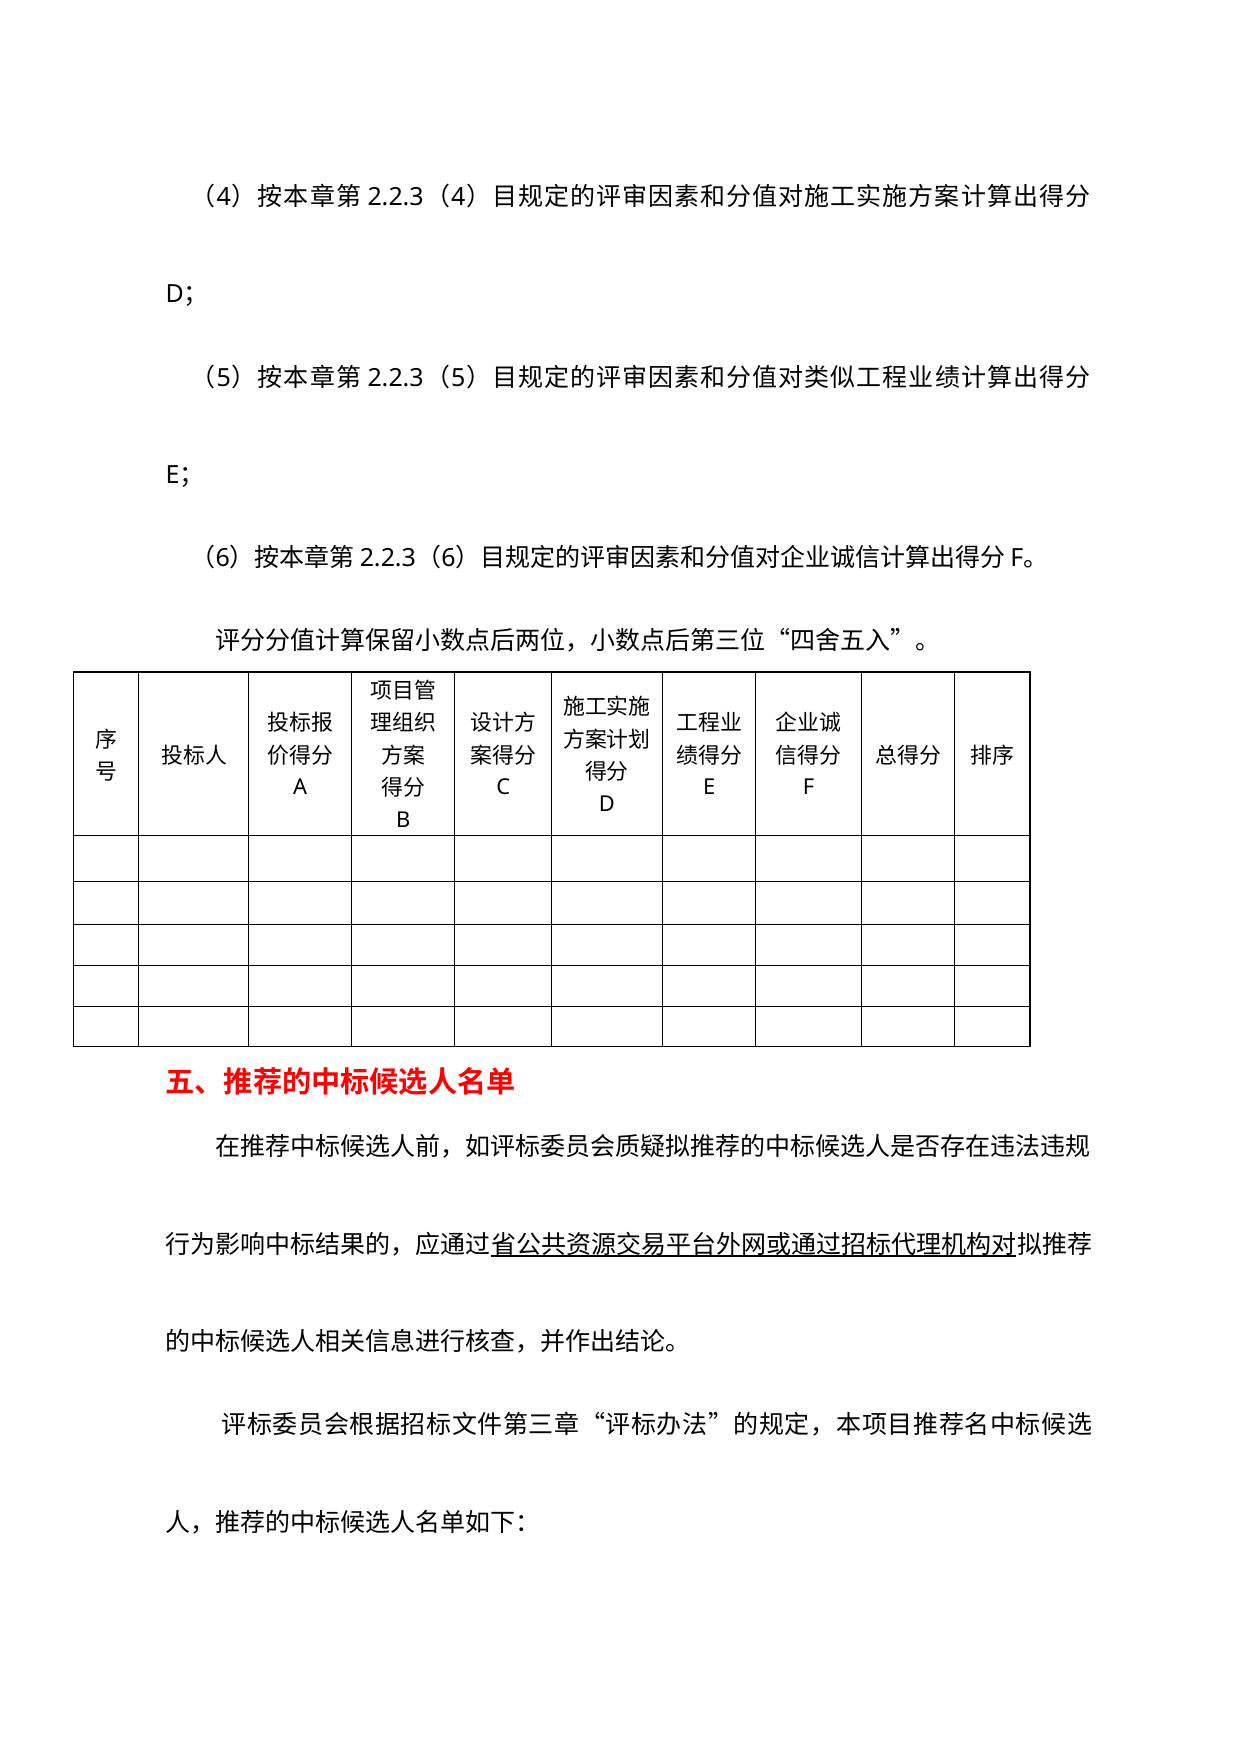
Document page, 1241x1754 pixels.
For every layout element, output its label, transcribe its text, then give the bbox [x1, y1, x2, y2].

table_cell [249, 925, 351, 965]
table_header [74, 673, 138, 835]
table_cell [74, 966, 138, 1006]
text （4）按本章第2.2.3（4）目规定的评审因素和分值对施工实施方案计算出得分D； [165, 162, 1093, 324]
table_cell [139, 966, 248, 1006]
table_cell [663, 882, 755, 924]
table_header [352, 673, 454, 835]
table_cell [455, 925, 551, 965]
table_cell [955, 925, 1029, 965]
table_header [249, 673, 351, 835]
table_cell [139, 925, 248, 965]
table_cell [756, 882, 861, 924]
text （6）按本章第2.2.3（6）目规定的评审因素和分值对企业诚信计算出得分F。 [165, 523, 1093, 588]
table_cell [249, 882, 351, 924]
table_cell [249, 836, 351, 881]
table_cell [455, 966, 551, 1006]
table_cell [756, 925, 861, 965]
text （5）按本章第2.2.3（5）目规定的评审因素和分值对类似工程业绩计算出得分E； [165, 343, 1093, 505]
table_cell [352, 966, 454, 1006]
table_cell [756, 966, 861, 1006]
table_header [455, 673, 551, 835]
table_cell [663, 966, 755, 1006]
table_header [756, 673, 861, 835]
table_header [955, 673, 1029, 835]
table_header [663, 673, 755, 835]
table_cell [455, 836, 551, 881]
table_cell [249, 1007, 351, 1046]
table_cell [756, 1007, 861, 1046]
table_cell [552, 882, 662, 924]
text 评标委员会根据招标文件第三章“评标办法”的规定，本项目推荐名中标候选人，推荐的中标候选人名单如下： [165, 1390, 1093, 1553]
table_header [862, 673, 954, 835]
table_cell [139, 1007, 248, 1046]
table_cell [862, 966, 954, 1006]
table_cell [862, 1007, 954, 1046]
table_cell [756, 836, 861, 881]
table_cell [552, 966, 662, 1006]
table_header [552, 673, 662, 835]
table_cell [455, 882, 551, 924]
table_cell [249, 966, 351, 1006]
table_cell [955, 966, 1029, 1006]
text 评分分值计算保留小数点后两位，小数点后第三位“四舍五入”。 [165, 606, 1093, 671]
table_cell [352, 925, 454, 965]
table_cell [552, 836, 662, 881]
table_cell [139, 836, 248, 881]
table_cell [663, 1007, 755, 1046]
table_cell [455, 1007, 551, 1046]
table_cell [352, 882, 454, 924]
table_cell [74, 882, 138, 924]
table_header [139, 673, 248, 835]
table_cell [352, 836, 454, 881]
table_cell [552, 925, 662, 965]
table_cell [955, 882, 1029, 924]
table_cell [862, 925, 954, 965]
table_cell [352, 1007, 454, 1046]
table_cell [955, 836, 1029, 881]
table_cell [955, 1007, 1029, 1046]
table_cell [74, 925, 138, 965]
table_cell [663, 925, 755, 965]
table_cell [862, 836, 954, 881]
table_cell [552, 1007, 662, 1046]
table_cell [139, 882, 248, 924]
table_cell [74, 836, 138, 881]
text 在推荐中标候选人前，如评标委员会质疑拟推荐的中标候选人是否存在违法违规行为影响中标结果的，应通过省公共资源交易平台外网或通过招标代理机构对拟推荐的中标候选人相关信息进行核查，并作出结论。 [165, 1112, 1093, 1372]
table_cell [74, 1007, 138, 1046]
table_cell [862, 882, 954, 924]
text 五、推荐的中标候选人名单 [165, 1047, 1093, 1112]
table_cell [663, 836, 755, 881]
